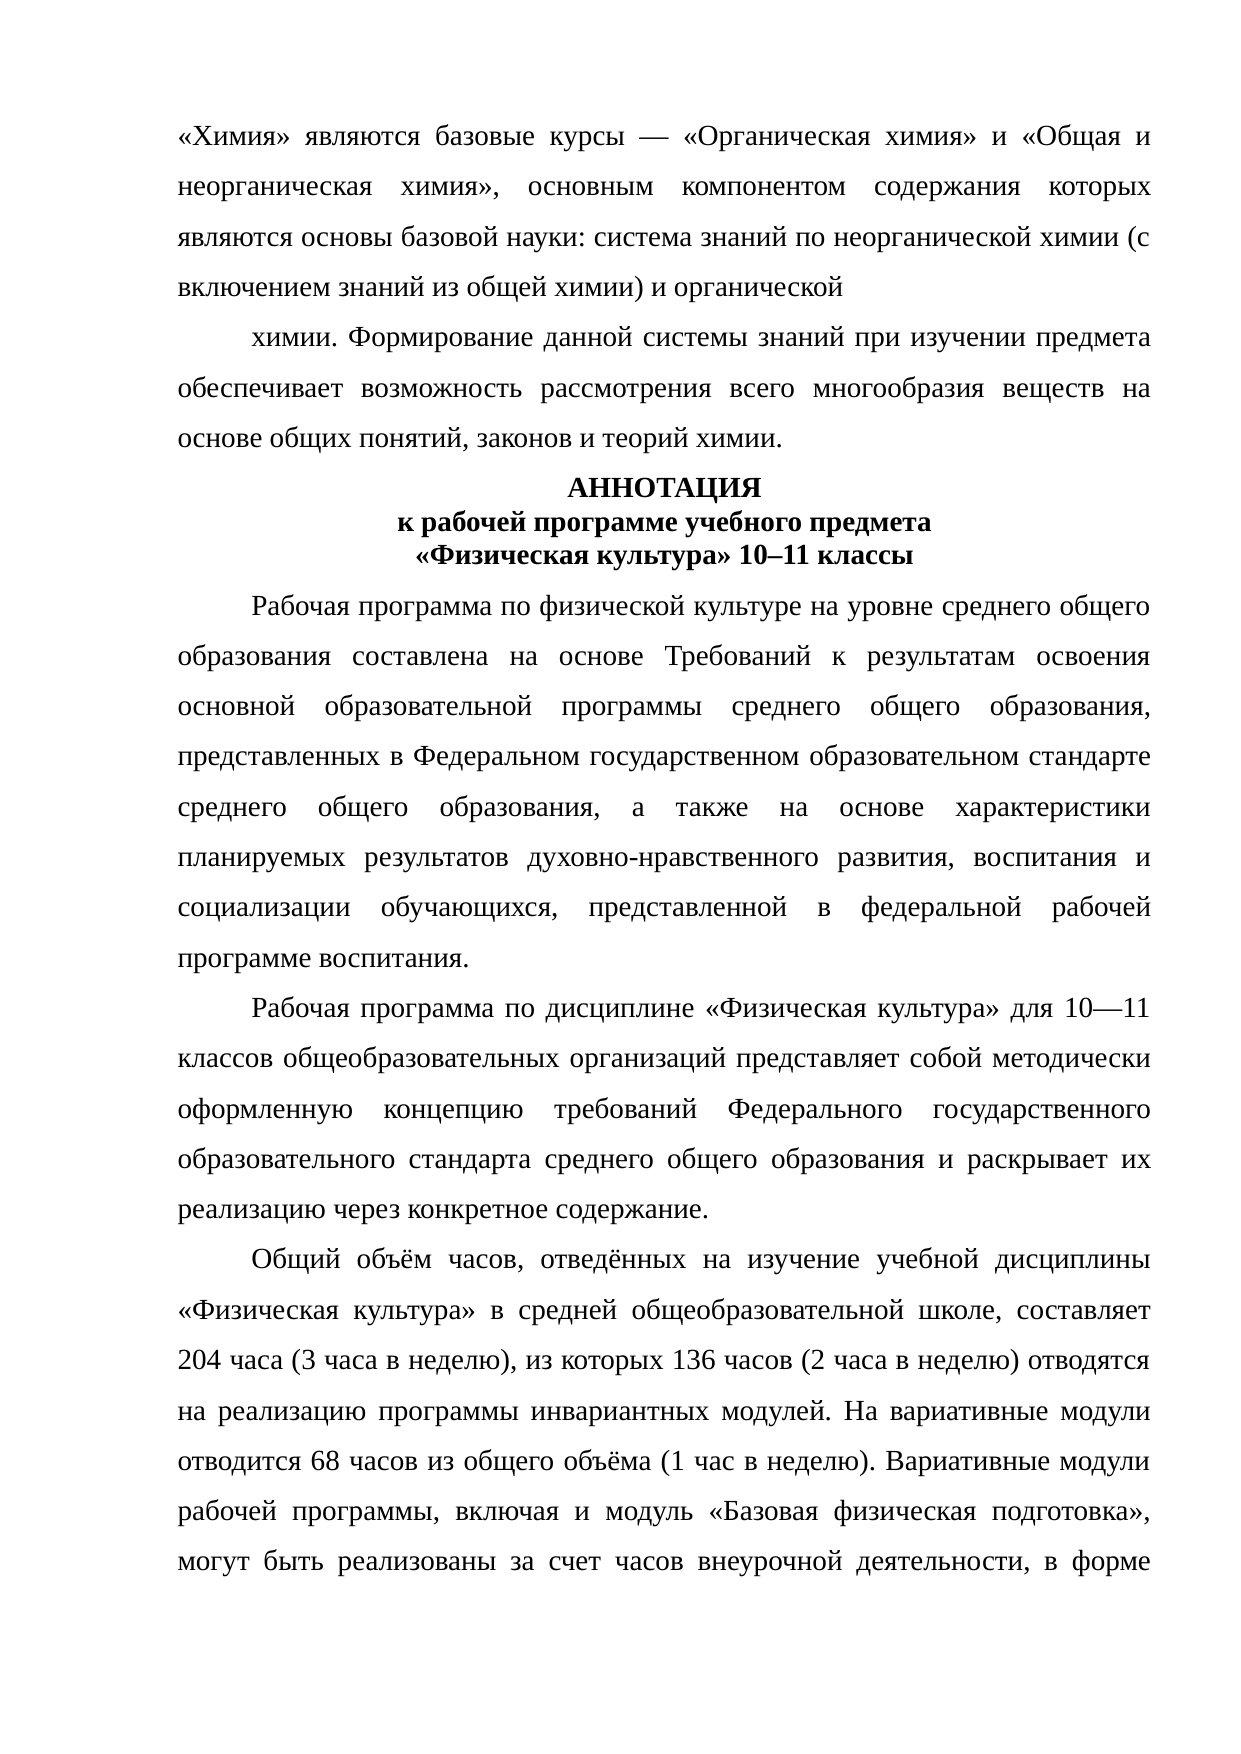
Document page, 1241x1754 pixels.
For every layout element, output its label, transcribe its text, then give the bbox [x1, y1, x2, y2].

text химии. Формирование данной системы знаний при изучении предмета обеспечивает возможность рассмотрения всего многообразия веществ на основе общих понятий, законов и теорий химии. [177, 319, 1152, 453]
text АННОТАЦИЯ [177, 470, 1152, 504]
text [177, 118, 1152, 303]
text Рабочая программа по физической культуре на уровне среднего общего образования составлена на основе Требований к результатам освоения основной образовательной программы среднего общего образования, представленных в Федеральном государственном образовательном стандарте среднего общего образования, а также на основе характеристики планируемых результатов духовно-нравственного развития, воспитания и социализации обучающихся, представленной в федеральной рабочей программе воспитания. [177, 588, 1152, 973]
text «Физическая культура» 10–11 классы [177, 537, 1152, 571]
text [177, 1242, 1152, 1577]
text к рабочей программе учебного предмета [177, 504, 1152, 537]
text Рабочая программа по дисциплине «Физическая культура» для 10—11 классов общеобразовательных организаций представляет собой методически оформленную концепцию требований Федерального государственного образовательного стандарта среднего общего образования и раскрывает их реализацию через конкретное содержание. [177, 990, 1152, 1225]
